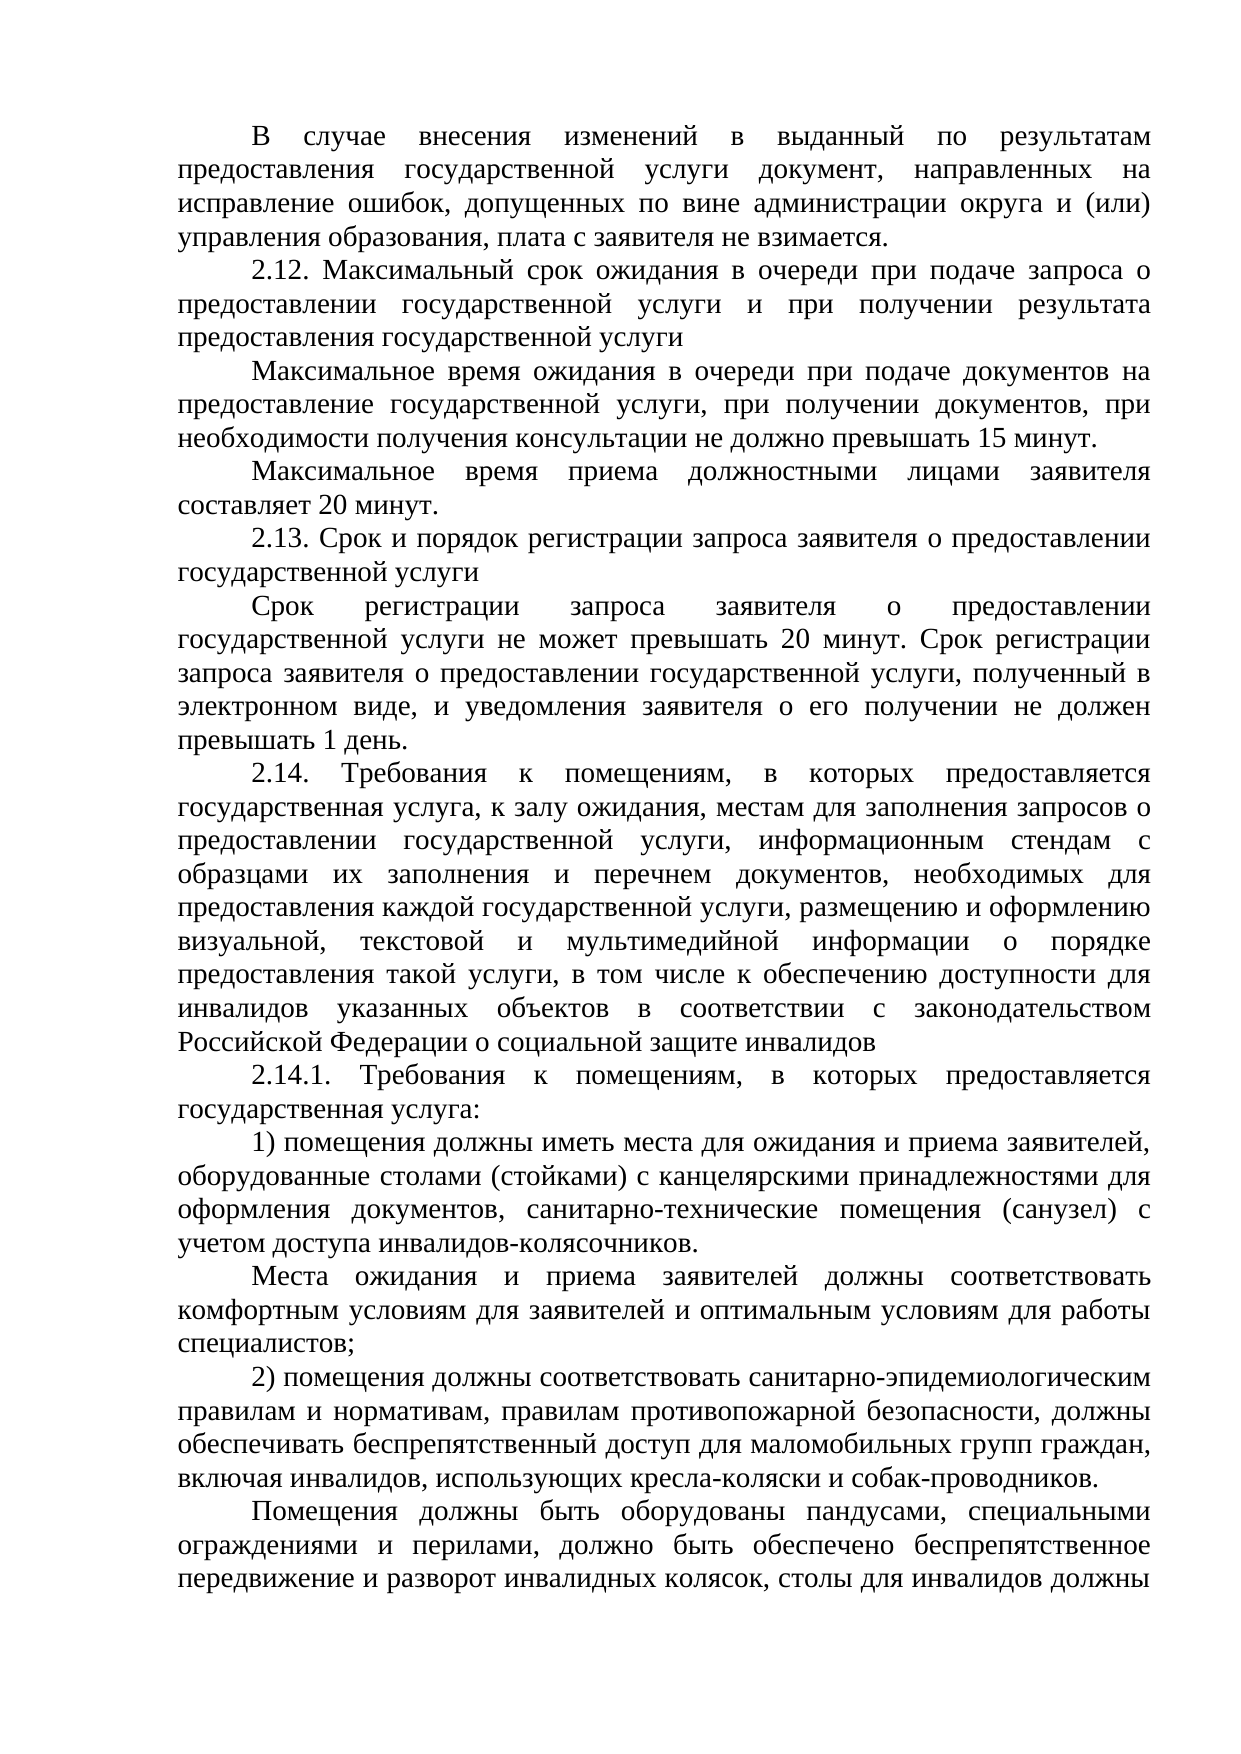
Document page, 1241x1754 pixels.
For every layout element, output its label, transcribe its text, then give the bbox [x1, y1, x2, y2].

text Срок регистрации запроса заявителя о предоставлении государственной услуги не может превышать 20 минут. Срок регистрации запроса заявителя о предоставлении государственной услуги, полученный в электронном виде, и уведомления заявителя о его получении не должен превышать 1 день. [177, 588, 1152, 755]
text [177, 1493, 1152, 1594]
text 2.14. Требования к помещениям, в которых предоставляется государственная услуга, к залу ожидания, местам для заполнения запросов о предоставлении государственной услуги, информационным стендам с образцами их заполнения и перечнем документов, необходимых для предоставления каждой государственной услуги, размещению и оформлению визуальной, текстовой и мультимедийной информации о порядке предоставления такой услуги, в том числе к обеспечению доступности для инвалидов указанных объектов в соответствии с законодательством Российской Федерации о социальной защите инвалидов [177, 755, 1152, 1057]
text 2.12. Максимальный срок ожидания в очереди при подаче запроса о предоставлении государственной услуги и при получении результата предоставления государственной услуги [177, 252, 1152, 353]
text 2.13. Срок и порядок регистрации запроса заявителя о предоставлении государственной услуги [177, 521, 1152, 588]
text 2) помещения должны соответствовать санитарно-эпидемиологическим правилам и нормативам, правилам противопожарной безопасности, должны обеспечивать беспрепятственный доступ для маломобильных групп граждан, включая инвалидов, использующих кресла-коляски и собак-проводников. [177, 1359, 1152, 1493]
text Места ожидания и приема заявителей должны соответствовать комфортным условиям для заявителей и оптимальным условиям для работы специалистов; [177, 1258, 1152, 1359]
text 2.14.1. Требования к помещениям, в которых предоставляется государственная услуга: [177, 1057, 1152, 1124]
text В случае внесения изменений в выданный по результатам предоставления государственной услуги документ, направленных на исправление ошибок, допущенных по вине администрации округа и (или) управления образования, плата с заявителя не взимается. [177, 118, 1152, 252]
text 1) помещения должны иметь места для ожидания и приема заявителей, оборудованные столами (стойками) с канцелярскими принадлежностями для оформления документов, санитарно-технические помещения (санузел) с учетом доступа инвалидов-колясочников. [177, 1124, 1152, 1258]
text Максимальное время приема должностными лицами заявителя составляет 20 минут. [177, 453, 1152, 521]
text Максимальное время ожидания в очереди при подаче документов на предоставление государственной услуги, при получении документов, при необходимости получения консультации не должно превышать 15 минут. [177, 353, 1152, 453]
